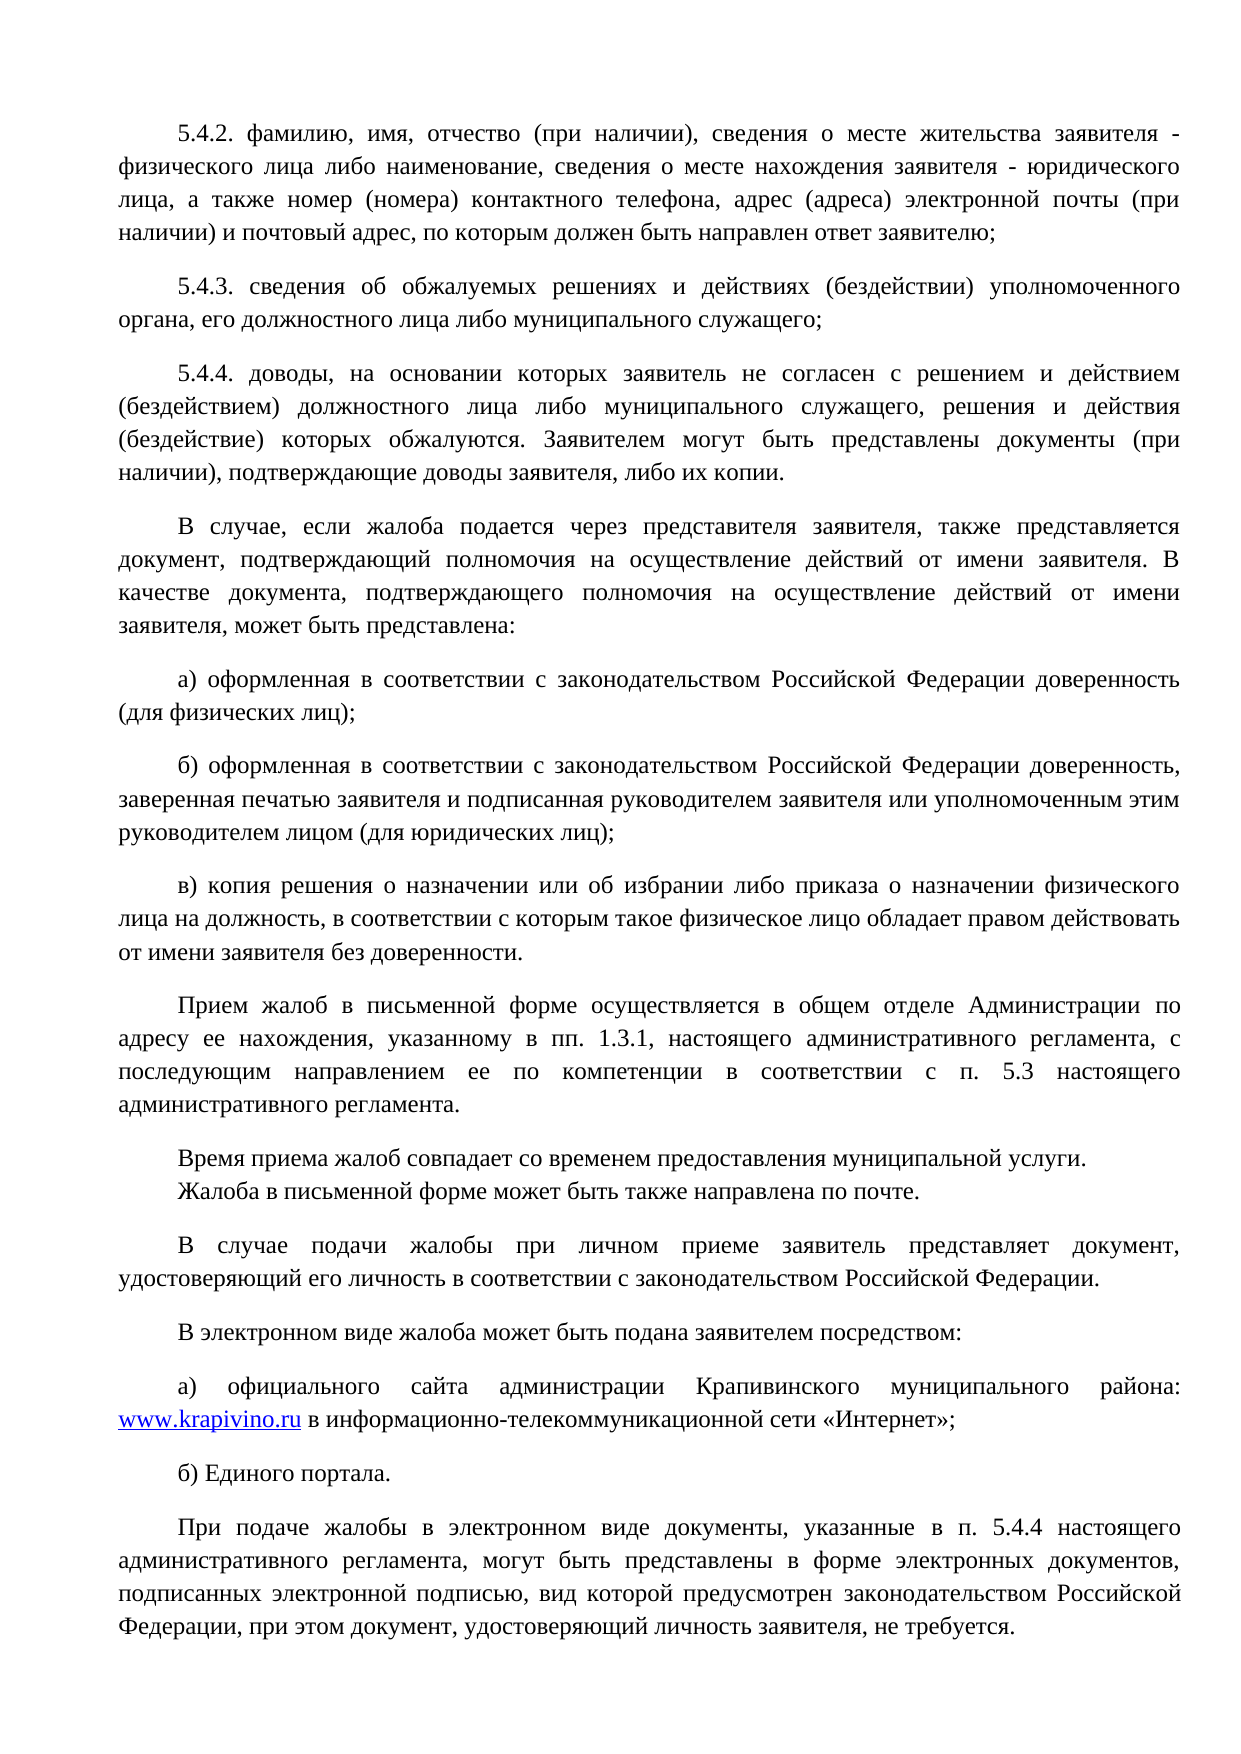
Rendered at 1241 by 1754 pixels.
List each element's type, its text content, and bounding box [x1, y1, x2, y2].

text а) официального сайта администрации Крапивинского муниципального района: www.krapivino.ru в информационно-телекоммуникационной сети «Интернет»; [118, 1371, 1181, 1433]
text В случае, если жалоба подается через представителя заявителя, также представляется документ, подтверждающий полномочия на осуществление действий от имени заявителя. В качестве документа, подтверждающего полномочия на осуществление действий от имени заявителя, может быть представлена: [118, 511, 1181, 639]
text 5.4.2. фамилию, имя, отчество (при наличии), сведения о месте жительства заявителя - физического лица либо наименование, сведения о месте нахождения заявителя - юридического лица, а также номер (номера) контактного телефона, адрес (адреса) электронной почты (при наличии) и почтовый адрес, по которым должен быть направлен ответ заявителю; [118, 118, 1181, 246]
text 5.4.4. доводы, на основании которых заявитель не согласен с решением и действием (бездействием) должностного лица либо муниципального служащего, решения и действия (бездействие) которых обжалуются. Заявителем могут быть представлены документы (при наличии), подтверждающие доводы заявителя, либо их копии. [118, 358, 1181, 486]
text Прием жалоб в письменной форме осуществляется в общем отделе Администрации по адресу ее нахождения, указанному в пп. 1.3.1, настоящего административного регламента, с последующим направлением ее по компетенции в соответствии с п. 5.3 настоящего административного регламента. [118, 990, 1181, 1118]
text Жалоба в письменной форме может быть также направлена по почте. [118, 1176, 1181, 1205]
list Время приема жалоб совпадает со временем предоставления муниципальной услуги. [118, 1143, 1181, 1172]
text в) копия решения о назначении или об избрании либо приказа о назначении физического лица на должность, в соответствии с которым такое физическое лицо обладает правом действовать от имени заявителя без доверенности. [118, 871, 1181, 965]
text При подаче жалобы в электронном виде документы, указанные в п. 5.4.4 настоящего административного регламента, могут быть представлены в форме электронных документов, подписанных электронной подписью, вид которой предусмотрен законодательством Российской Федерации, при этом документ, удостоверяющий личность заявителя, не требуется. [118, 1512, 1181, 1639]
text 5.4.3. сведения об обжалуемых решениях и действиях (бездействии) уполномоченного органа, его должностного лица либо муниципального служащего; [118, 271, 1181, 333]
text а) оформленная в соответствии с законодательством Российской Федерации доверенность (для физических лиц); [118, 664, 1181, 726]
text В электронном виде жалоба может быть подана заявителем посредством: [118, 1317, 1181, 1346]
text б) оформленная в соответствии с законодательством Российской Федерации доверенность, заверенная печатью заявителя и подписанная руководителем заявителя или уполномоченным этим руководителем лицом (для юридических лиц); [118, 751, 1181, 845]
text В случае подачи жалобы при личном приеме заявитель представляет документ, удостоверяющий его личность в соответствии с законодательством Российской Федерации. [118, 1230, 1181, 1292]
text б) Единого портала. [118, 1458, 1181, 1487]
